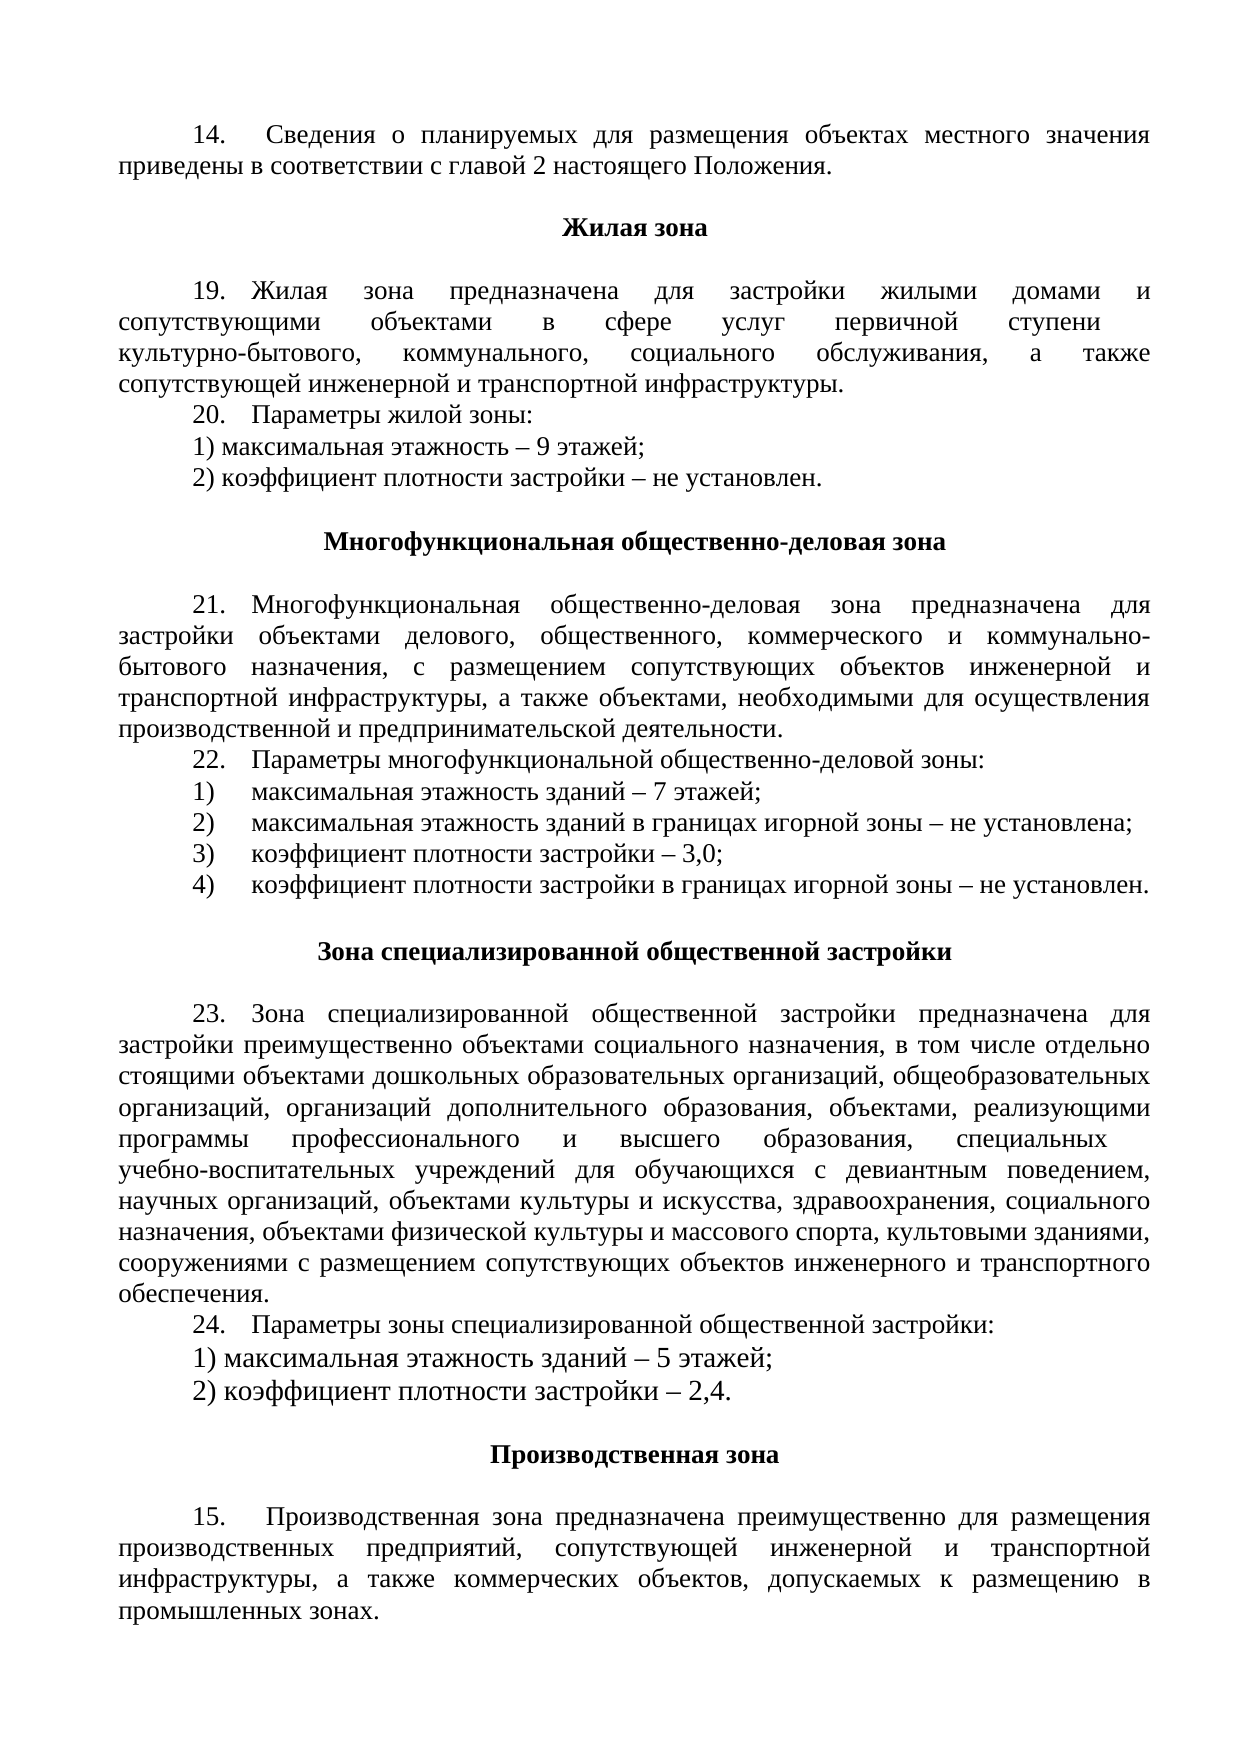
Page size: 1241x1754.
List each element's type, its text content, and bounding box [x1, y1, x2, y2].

text 1) максимальная этажность – 9 этажей; [118, 429, 1152, 461]
list максимальная этажность зданий в границах игорной зоны – не установлена; [118, 806, 1152, 837]
list Жилая зона предназначена для застройки жилыми домами и сопутствующими объектами в сфере услуг первичной ступени культурно-бытового, коммунального, социального обслуживания, а также сопутствующей инженерной и транспортной инфраструктуры. [118, 274, 1152, 398]
text 2) коэффициент плотности застройки – 2,4. [118, 1373, 1152, 1407]
list Производственная зона [118, 1438, 1152, 1469]
list Жилая зона [118, 212, 1152, 243]
list коэффициент плотности застройки – 3,0; [118, 837, 1152, 868]
list Параметры зоны специализированной общественной застройки: [118, 1309, 1152, 1340]
text 1) максимальная этажность зданий – 5 этажей; [118, 1340, 1152, 1373]
list Параметры жилой зоны: [118, 398, 1152, 429]
list Зона специализированной общественной застройки предназначена для застройки преимущественно объектами социального назначения, в том числе отдельно стоящими объектами дошкольных образовательных организаций, общеобразовательных организаций, организаций дополнительного образования, объектами, реализующими программы профессионального и высшего образования, специальных учебно-воспитательных учреждений для обучающихся с девиантным поведением, научных организаций, объектами культуры и искусства, здравоохранения, социального назначения, объектами физической культуры и массового спорта, культовыми зданиями, сооружениями с размещением сопутствующих объектов инженерного и транспортного обеспечения. [118, 997, 1152, 1309]
list Зона специализированной общественной застройки [118, 935, 1152, 966]
list максимальная этажность зданий – 7 этажей; [118, 774, 1152, 806]
list Сведения о планируемых для размещения объектах местного значения приведены в соответствии с главой 2 настоящего Положения. [118, 118, 1152, 180]
list Производственная зона предназначена преимущественно для размещения производственных предприятий, сопутствующей инженерной и транспортной инфраструктуры, а также коммерческих объектов, допускаемых к размещению в промышленных зонах. [118, 1500, 1152, 1625]
list Параметры многофункциональной общественно-деловой зоны: [118, 743, 1152, 774]
list Многофункциональная общественно-деловая зона [118, 525, 1152, 557]
text 2) коэффициент плотности застройки – не установлен. [118, 461, 1152, 492]
list Многофункциональная общественно-деловая зона предназначена для застройки объектами делового, общественного, коммерческого и коммунально-бытового назначения, с размещением сопутствующих объектов инженерной и транспортной инфраструктуры, а также объектами, необходимыми для осуществления производственной и предпринимательской деятельности. [118, 588, 1152, 743]
list коэффициент плотности застройки в границах игорной зоны – не установлен. [118, 868, 1152, 899]
